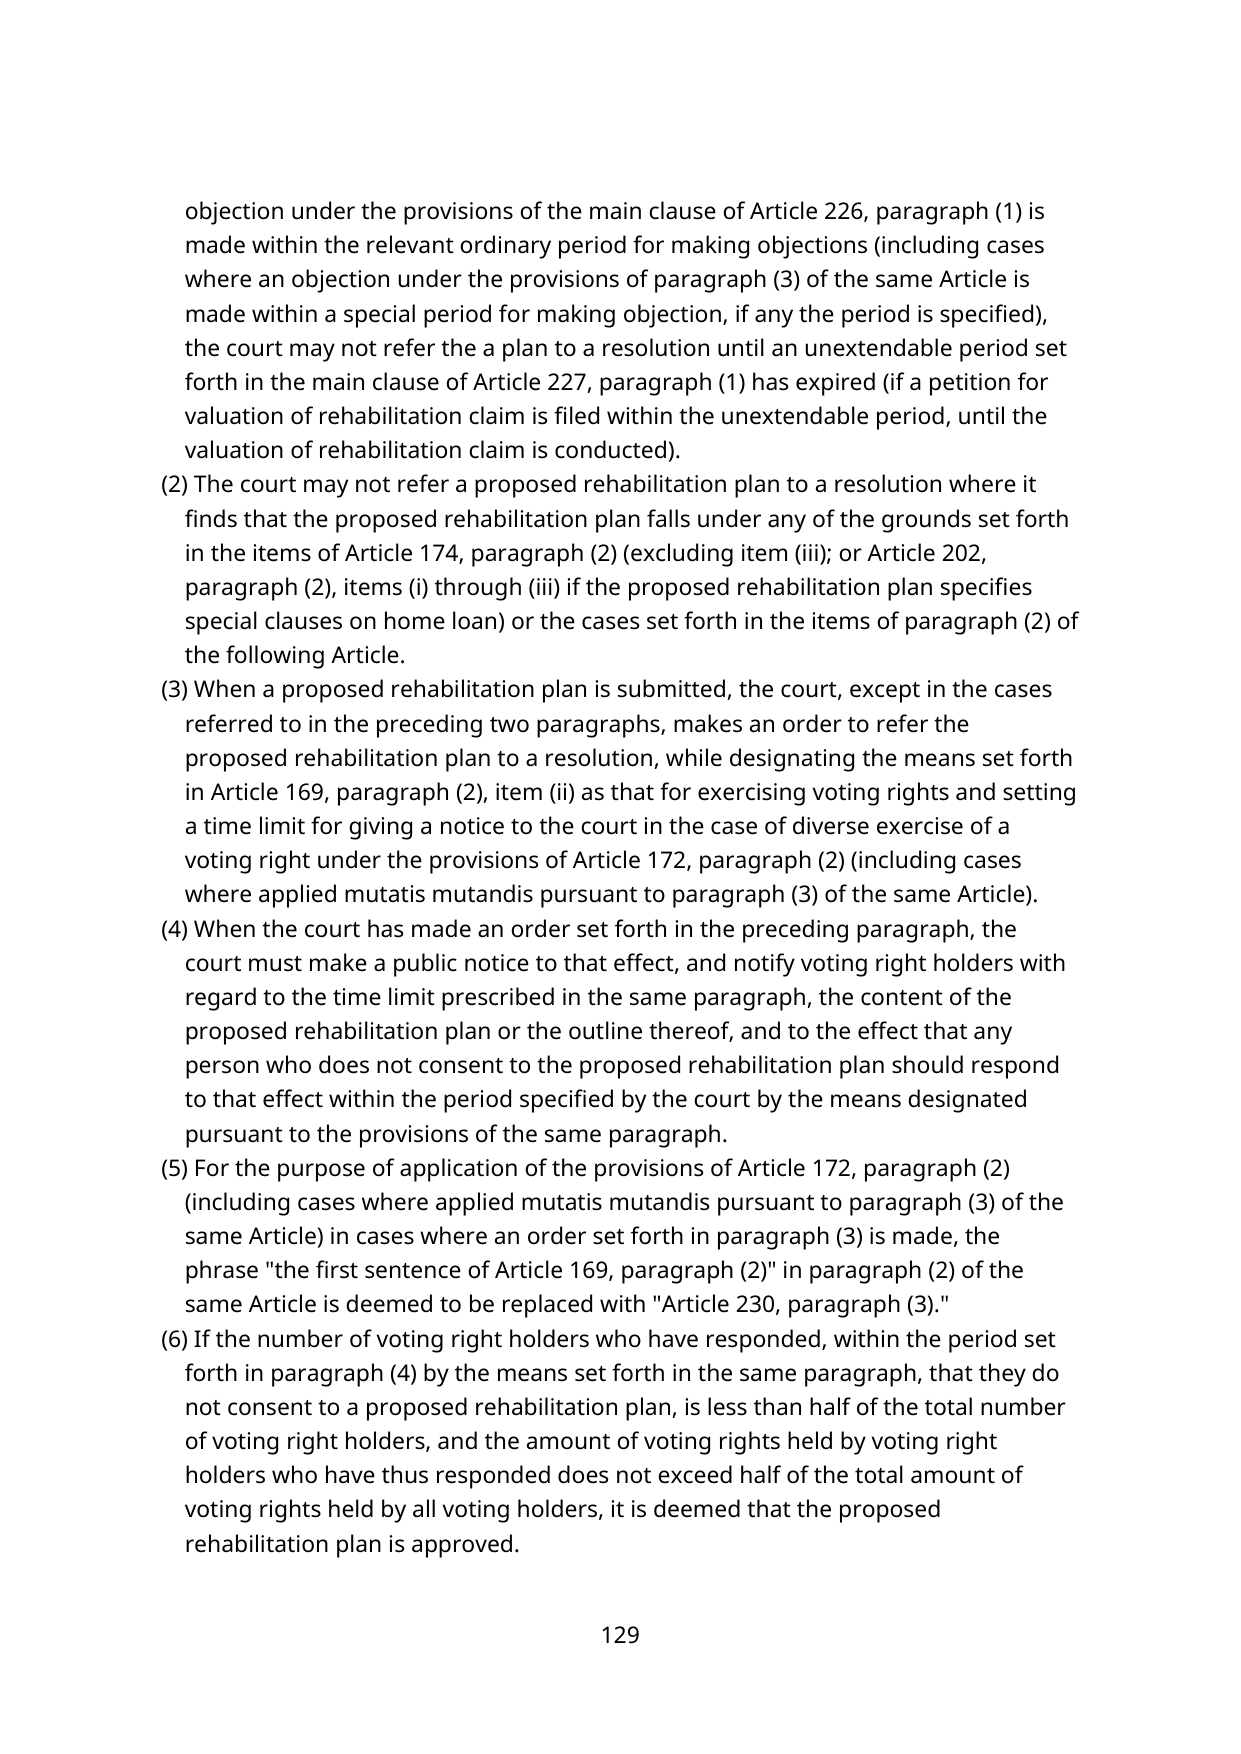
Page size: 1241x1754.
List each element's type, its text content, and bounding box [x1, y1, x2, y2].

text (3) When a proposed rehabilitation plan is submitted, the court, except in the cases referred to in the preceding two paragraphs, makes an order to refer the proposed rehabilitation plan to a resolution, while designating the means set forth in Article 169, paragraph (2), item (ii) as that for exercising voting rights and setting a time limit for giving a notice to the court in the case of diverse exercise of a voting right under the provisions of Article 172, paragraph (2) (including cases where applied mutatis mutandis pursuant to paragraph (3) of the same Article). [161, 672, 1079, 911]
text (2) The court may not refer a proposed rehabilitation plan to a resolution where it finds that the proposed rehabilitation plan falls under any of the grounds set forth in the items of Article 174, paragraph (2) (excluding item (iii); or Article 202, paragraph (2), items (i) through (iii) if the proposed rehabilitation plan specifies special clauses on home loan) or the cases set forth in the items of paragraph (2) of the following Article. [161, 467, 1079, 672]
text (6) If the number of voting right holders who have responded, within the period set forth in paragraph (4) by the means set forth in the same paragraph, that they do not consent to a proposed rehabilitation plan, is less than half of the total number of voting right holders, and the amount of voting rights held by voting right holders who have thus responded does not exceed half of the total amount of voting rights held by all voting holders, it is deemed that the proposed rehabilitation plan is approved. [161, 1321, 1079, 1560]
text (4) When the court has made an order set forth in the preceding paragraph, the court must make a public notice to that effect, and notify voting right holders with regard to the time limit prescribed in the same paragraph, the content of the proposed rehabilitation plan or the outline thereof, and to the effect that any person who does not consent to the proposed rehabilitation plan should respond to that effect within the period specified by the court by the means designated pursuant to the provisions of the same paragraph. [161, 911, 1079, 1150]
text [161, 194, 1079, 467]
text (5) For the purpose of application of the provisions of Article 172, paragraph (2) (including cases where applied mutatis mutandis pursuant to paragraph (3) of the same Article) in cases where an order set forth in paragraph (3) is made, the phrase "the first sentence of Article 169, paragraph (2)" in paragraph (2) of the same Article is deemed to be replaced with "Article 230, paragraph (3)." [161, 1150, 1079, 1321]
